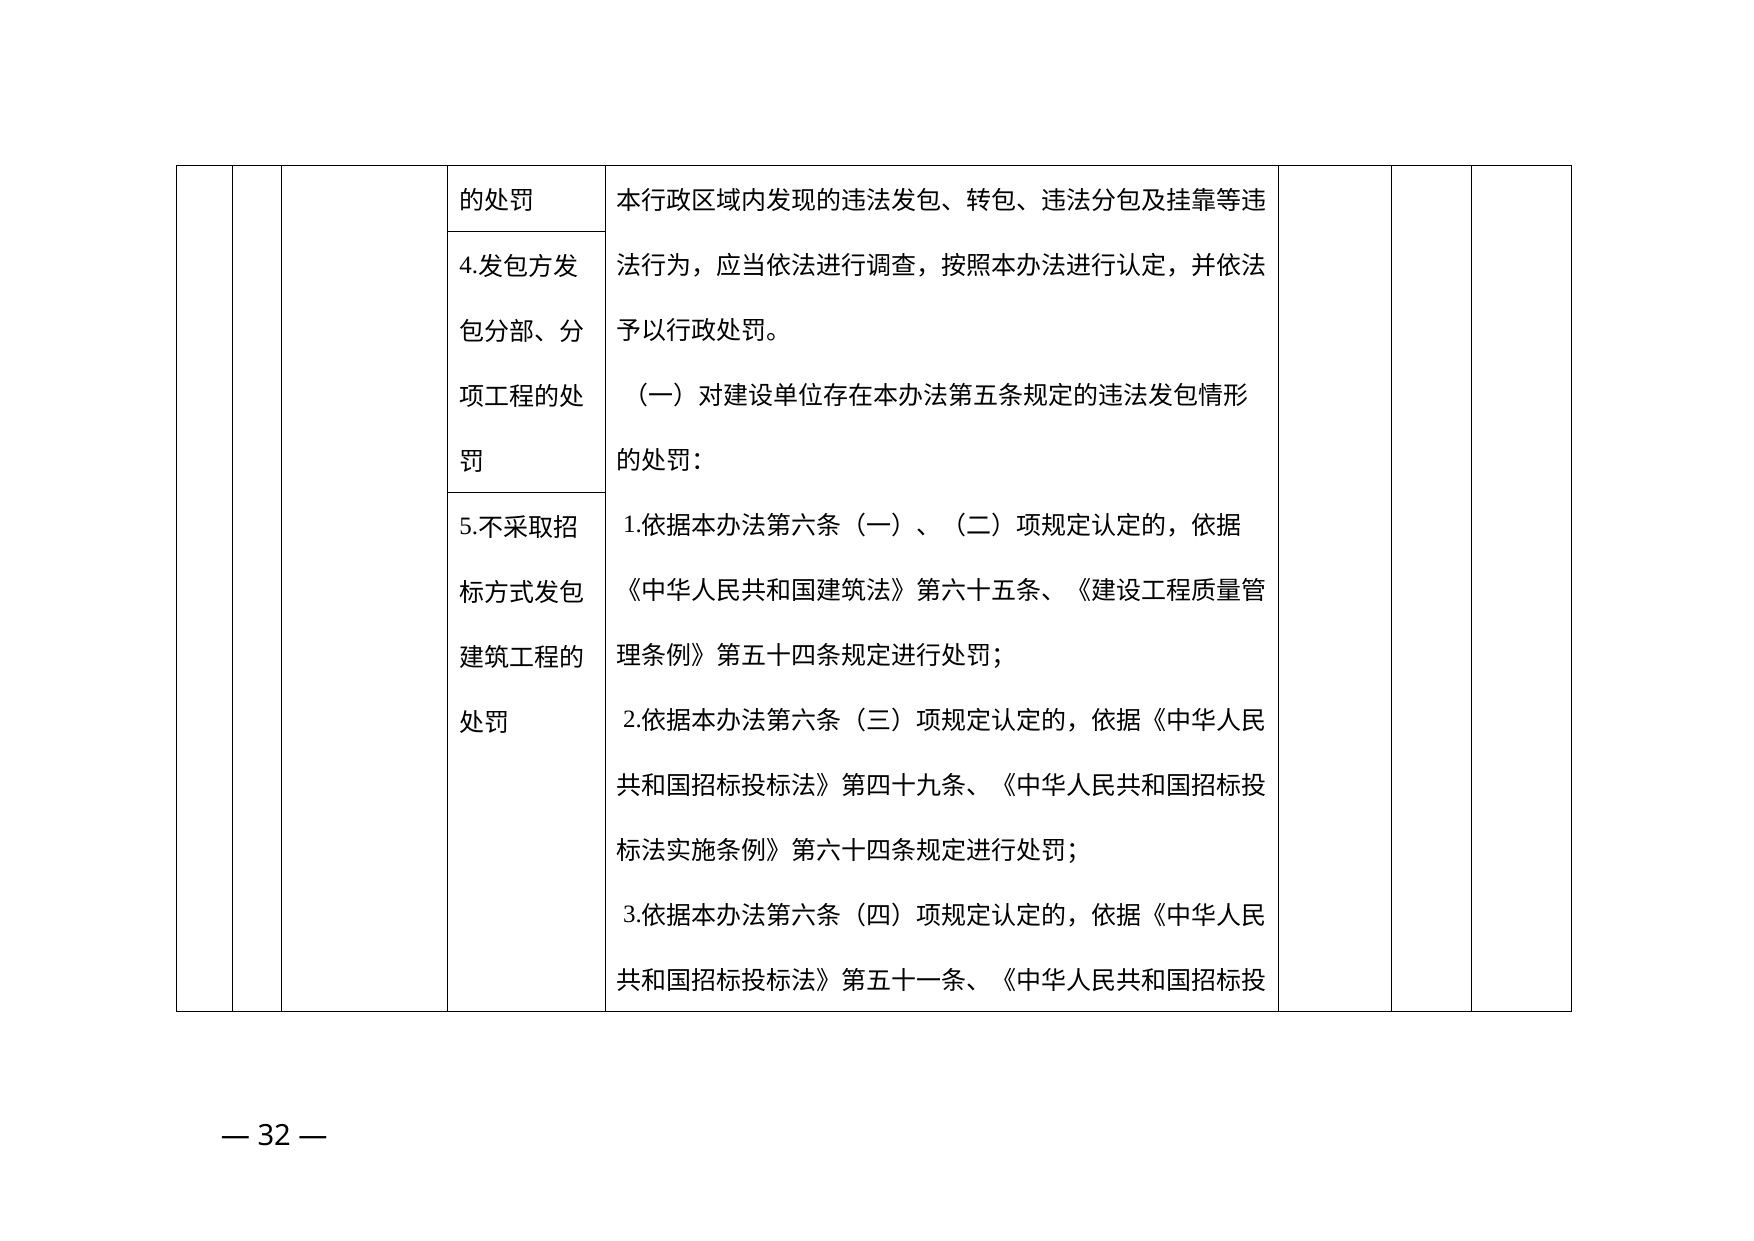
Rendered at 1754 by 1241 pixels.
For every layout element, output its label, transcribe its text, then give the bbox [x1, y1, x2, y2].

table_cell 5.不采取招标方式发包建筑工程的处罚 [448, 493, 605, 1011]
table_cell 4.发包方发包分部、分项工程的处罚 [448, 232, 605, 492]
table_cell 3.建设单位不委托监理的处罚 [448, 166, 605, 231]
